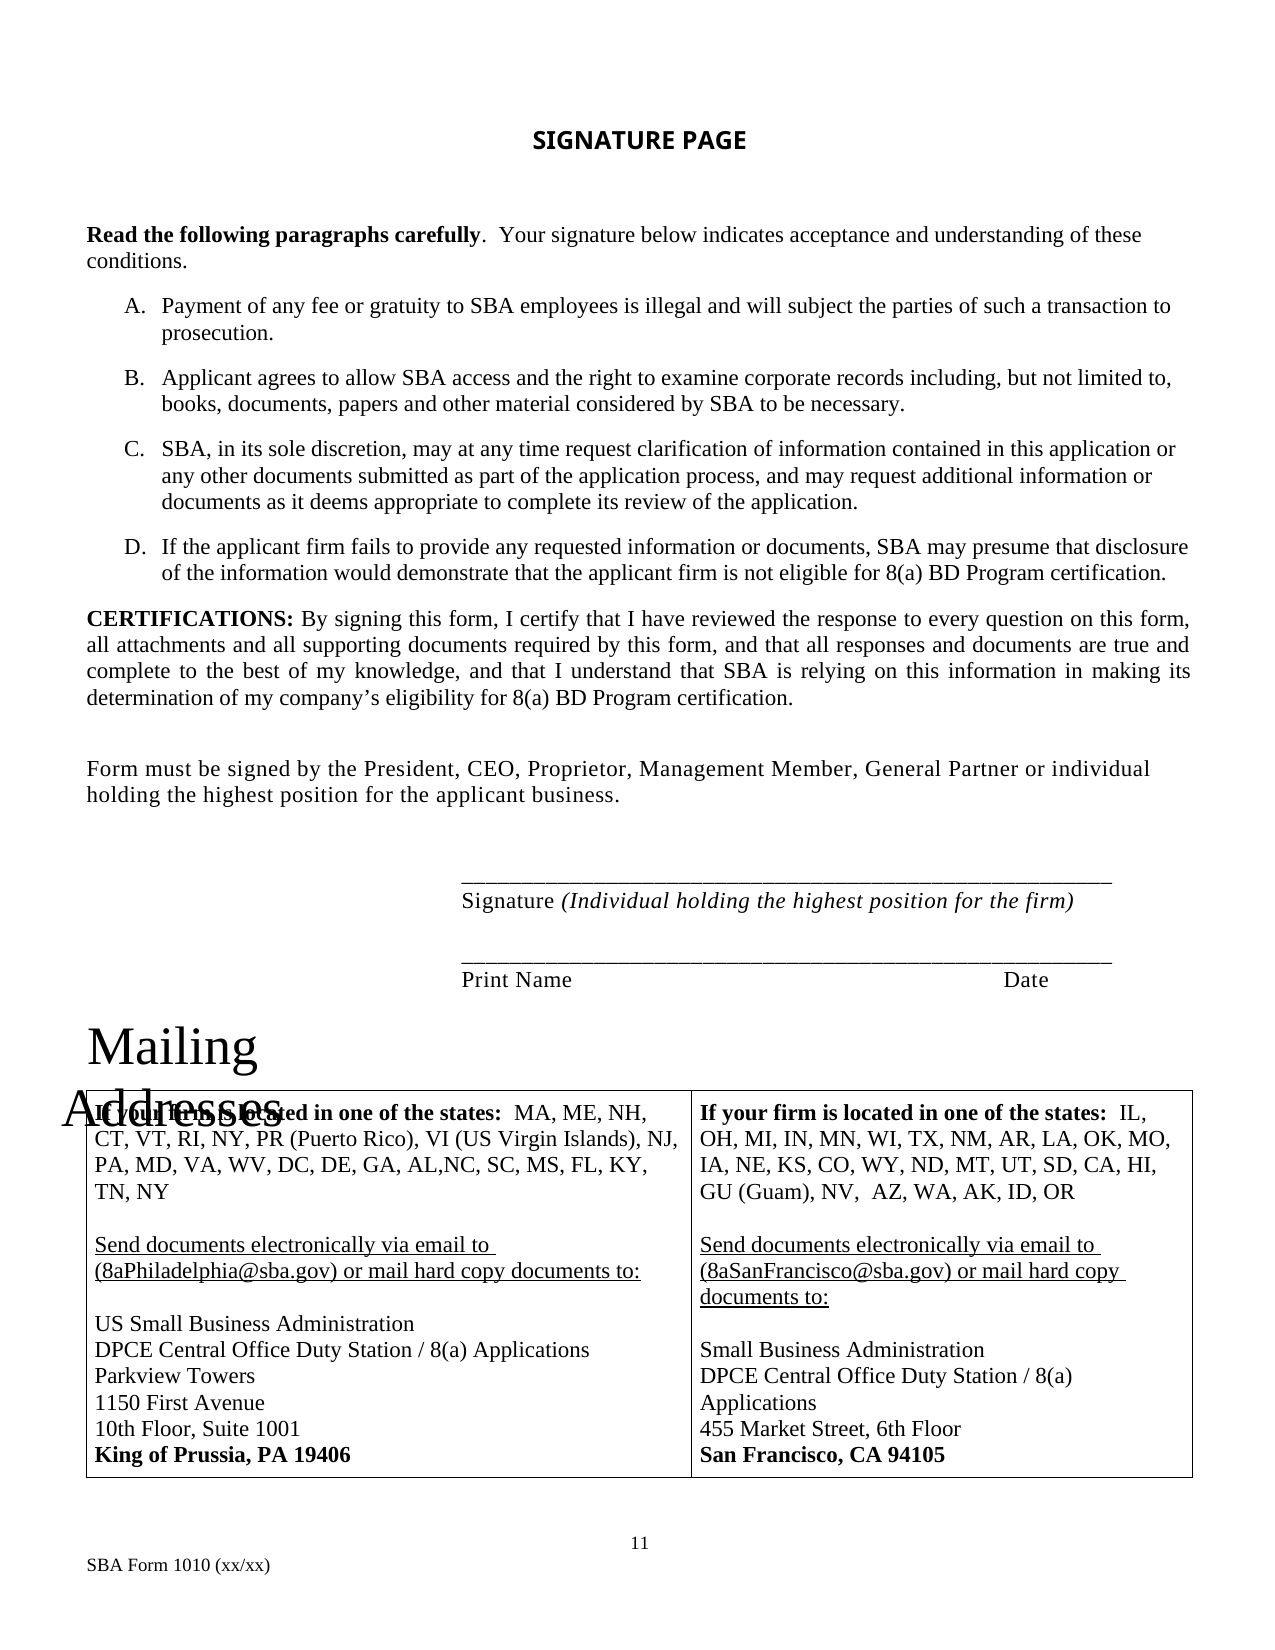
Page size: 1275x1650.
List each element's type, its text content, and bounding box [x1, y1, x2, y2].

table_header If your firm is located in one of the states: IL, OH, MI, IN, MN, WI, TX, NM, AR, LA, OK, MO, IA, NE, KS, CO, WY, ND, MT, UT, SD, CA, HI, GU (Guam), NV, AZ, WA, AK, ID, OR Send documents electronically via email to (8aSanFrancisco@sba.gov) or mail hard copy documents to: Small Business Administration DPCE Central Office Duty Station / 8(a) Applications 455 Market Street, 6th Floor San Francisco, CA 94105 [692, 1091, 1192, 1476]
text SIGNATURE PAGE [86, 123, 1193, 157]
text ______________________________________________________ [86, 939, 1193, 966]
text CERTIFICATIONS: By signing this form, I certify that I have reviewed the response to every question on this form, all attachments and all supporting documents required by this form, and that all responses and documents are true and complete to the best of my knowledge, and that I understand that SBA is relying on this information in making its determination of my company’s eligibility for 8(a) BD Program certification. [86, 604, 1193, 710]
list SBA, in its sole discretion, may at any time request clarification of information contained in this application or any other documents submitted as part of the application process, and may request additional information or documents as it deems appropriate to complete its review of the application. [124, 435, 1193, 514]
list Payment of any fee or gratuity to SBA employees is illegal and will subject the parties of such a transaction to prosecution. [124, 292, 1193, 345]
text Form must be signed by the President, CEO, Proprietor, Management Member, General Partner or individual holding the highest position for the applicant business. [86, 755, 1193, 808]
text ______________________________________________________ [86, 861, 1193, 887]
text Read the following paragraphs carefully. Your signature below indicates acceptance and understanding of these conditions. [86, 221, 1193, 274]
list If the applicant firm fails to provide any requested information or documents, SBA may presume that disclosure of the information would demonstrate that the applicant firm is not eligible for 8(a) BD Program certification. [124, 533, 1193, 586]
text Print Name Date [86, 966, 1193, 992]
text Signature (Individual holding the highest position for the firm) [86, 887, 1193, 913]
table_header If your firm is located in one of the states: MA, ME, NH, CT, VT, RI, NY, PR (Puerto Rico), VI (US Virgin Islands), NJ, PA, MD, VA, WV, DC, DE, GA, AL,NC, SC, MS, FL, KY, TN, NY Send documents electronically via email to (8aPhiladelphia@sba.gov) or mail hard copy documents to: US Small Business Administration DPCE Central Office Duty Station / 8(a) Applications Parkview Towers 1150 First Avenue 10th Floor, Suite 1001 King of Prussia, PA 19406 [87, 1091, 691, 1476]
list Applicant agrees to allow SBA access and the right to examine corporate records including, but not limited to, books, documents, papers and other material considered by SBA to be necessary. [124, 364, 1193, 417]
